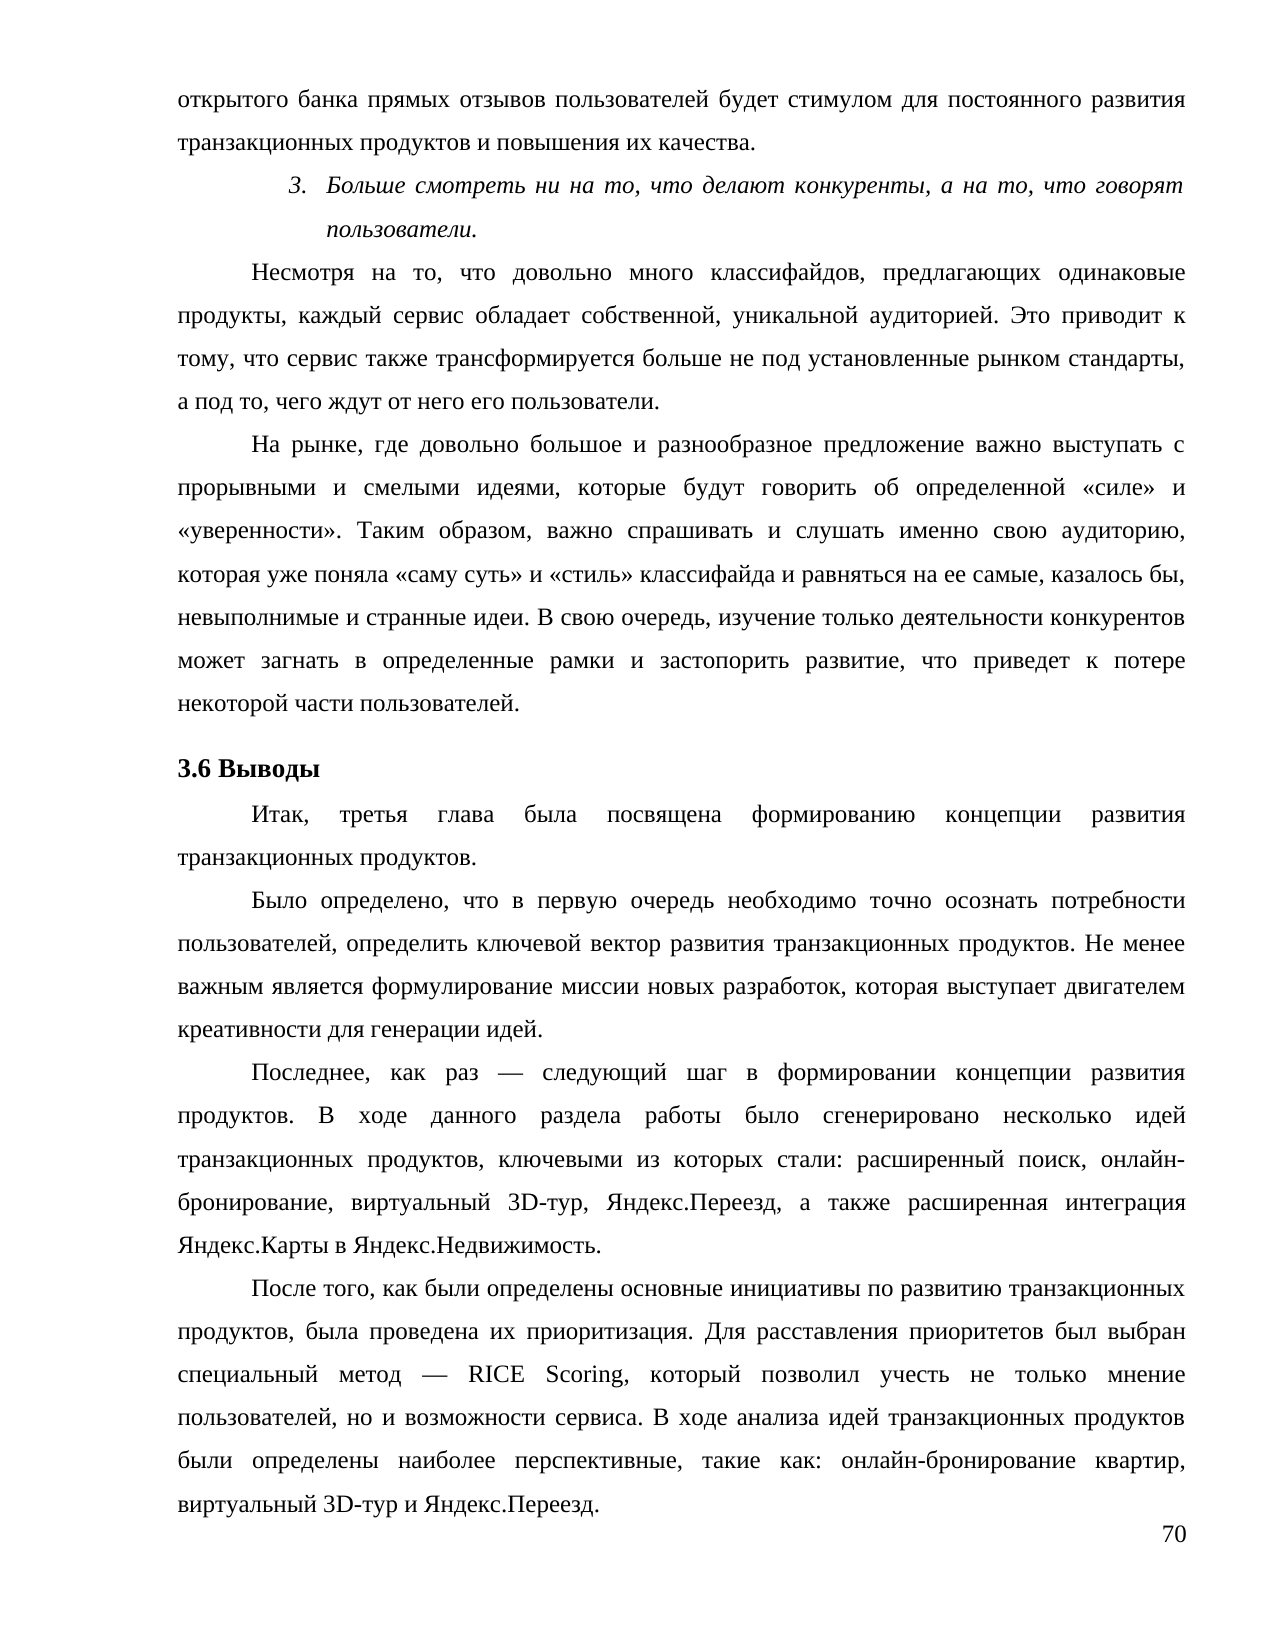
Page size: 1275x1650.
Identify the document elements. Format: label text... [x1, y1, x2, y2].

text Итак, третья глава была посвящена формированию концепции развития транзакционных продуктов. [177, 799, 1186, 871]
text Было определено, что в первую очередь необходимо точно осознать потребности пользователей, определить ключевой вектор развития транзакционных продуктов. Не менее важным является формулирование миссии новых разработок, которая выступает двигателем креативности для генерации идей. [177, 885, 1186, 1043]
subtitle 3.6 Выводы [177, 752, 1186, 783]
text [177, 84, 1186, 156]
text Последнее, как раз — следующий шаг в формировании концепции развития продуктов. В ходе данного раздела работы было сгенерировано несколько идей транзакционных продуктов, ключевыми из которых стали: расширенный поиск, онлайн-бронирование, виртуальный 3D-тур, Яндекс.Переезд, а также расширенная интеграция Яндекс.Карты в Яндекс.Недвижимость. [177, 1057, 1186, 1259]
text Несмотря на то, что довольно много классифайдов, предлагающих одинаковые продукты, каждый сервис обладает собственной, уникальной аудиторией. Это приводит к тому, что сервис также трансформируется больше не под установленные рынком стандарты, а под то, чего ждут от него его пользователи. [177, 257, 1186, 415]
list Больше смотреть ни на то, что делают конкуренты, а на то, что говорят пользователи. [288, 171, 1186, 242]
text На рынке, где довольно большое и разнообразное предложение важно выступать с прорывными и смелыми идеями, которые будут говорить об определенной «силе» и «уверенности». Таким образом, важно спрашивать и слушать именно свою аудиторию, которая уже поняла «саму суть» и «стиль» классифайда и равняться на ее самые, казалось бы, невыполнимые и странные идеи. В свою очередь, изучение только деятельности конкурентов может загнать в определенные рамки и застопорить развитие, что приведет к потере некоторой части пользователей. [177, 429, 1186, 717]
text После того, как были определены основные инициативы по развитию транзакционных продуктов, была проведена их приоритизация. Для расставления приоритетов был выбран специальный метод — RICE Scoring, который позволил учесть не только мнение пользователей, но и возможности сервиса. В ходе анализа идей транзакционных продуктов были определены наиболее перспективные, такие как: онлайн-бронирование квартир, виртуальный 3D-тур и Яндекс.Переезд. [177, 1273, 1186, 1517]
